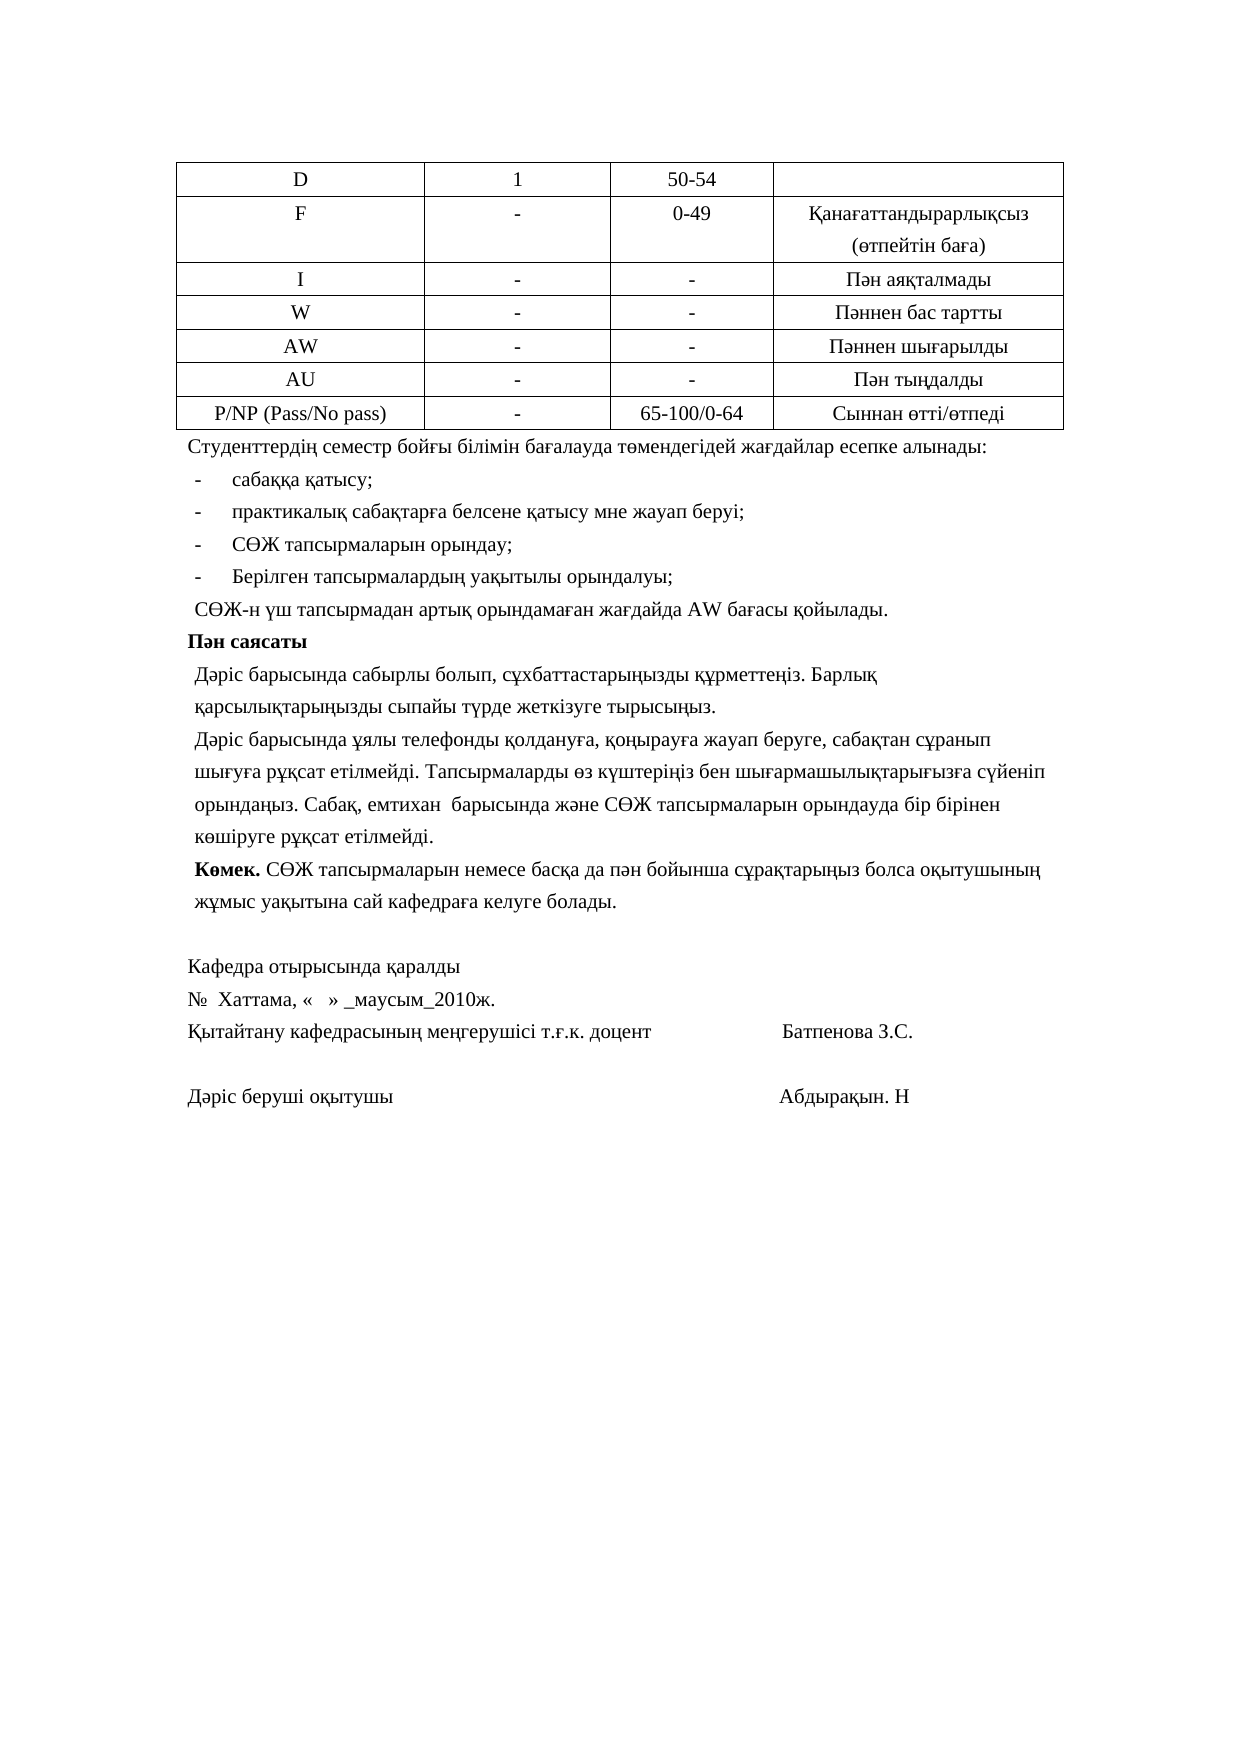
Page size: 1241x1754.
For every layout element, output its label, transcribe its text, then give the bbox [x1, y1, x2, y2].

table_cell Пән аяқталмады [774, 263, 1063, 295]
table_cell - [425, 197, 610, 262]
table_cell I [177, 263, 424, 295]
table_cell - [611, 363, 773, 396]
list сабаққа қатысу; [194, 463, 1053, 495]
table_cell 65-100/0-64 [611, 397, 773, 429]
table_cell AW [177, 330, 424, 362]
list практикалық сабақтарға белсене қатысу мне жауап беруі; [194, 495, 1053, 528]
table_cell D [177, 163, 424, 196]
table_cell Қанағаттандырарлықсыз (өтпейтін баға) [774, 197, 1063, 262]
text Қытайтану кафедрасының меңгерушісі т.ғ.к. доцент Батпенова З.С. [187, 1015, 1053, 1048]
table_cell 0-49 [611, 197, 773, 262]
text Дәріс барысында сабырлы болып, сұхбаттастарыңызды құрметтеңіз. Барлық қарсылықтарыңызды сыпайы түрде жеткізуге тырысыңыз. [194, 658, 1053, 723]
text № Хаттама, « » _маусым_2010ж. [187, 983, 1053, 1015]
table_cell - [425, 330, 610, 362]
text Дәріс барысында ұялы телефонды қолдануға, қоңырауға жауап беруге, сабақтан сұранып шығуға рұқсат етілмейді. Тапсырмаларды өз күштеріңіз бен шығармашылықтарығызға сүйеніп орындаңыз. Сабақ, емтихан барысында және СӨЖ тапсырмаларын орындауда бір бірінен көшіруге рұқсат етілмейді. [194, 723, 1053, 853]
table_cell W [177, 296, 424, 329]
table_cell AU [177, 363, 424, 396]
table_cell F [177, 197, 424, 262]
table_cell - [611, 263, 773, 295]
table_cell - [611, 296, 773, 329]
table_cell Пән тыңдалды [774, 363, 1063, 396]
table_cell - [425, 296, 610, 329]
table_cell - [425, 397, 610, 429]
text Пән саясаты [187, 625, 1053, 658]
list СӨЖ тапсырмаларын орындау; [194, 528, 1053, 560]
table_cell - [425, 263, 610, 295]
table_cell - [611, 330, 773, 362]
table_cell P/NP (Pass/No pass) [177, 397, 424, 429]
text Дәріс беруші оқытушы Абдырақын. Н [187, 1080, 1053, 1113]
table_cell Сыннан өтті/өтпеді [774, 397, 1063, 429]
text СӨЖ-н үш тапсырмадан артық орындамаған жағдайда AW бағасы қойылады. [194, 593, 1053, 625]
list Берілген тапсырмалардың уақытылы орындалуы; [194, 560, 1053, 593]
text Кафедра отырысында қаралды [187, 950, 1053, 983]
table_cell 1 [425, 163, 610, 196]
table_cell - [425, 363, 610, 396]
text Студенттердің семестр бойғы білімін бағалауда төмендегідей жағдайлар есепке алынады: [187, 430, 1053, 463]
table_cell Пәннен бас тартты [774, 296, 1063, 329]
table_cell 50-54 [611, 163, 773, 196]
table_cell Пәннен шығарылды [774, 330, 1063, 362]
text Көмек. СӨЖ тапсырмаларын немесе басқа да пән бойынша сұрақтарыңыз болса оқытушының жұмыс уақытына сай кафедраға келуге болады. [194, 853, 1053, 918]
